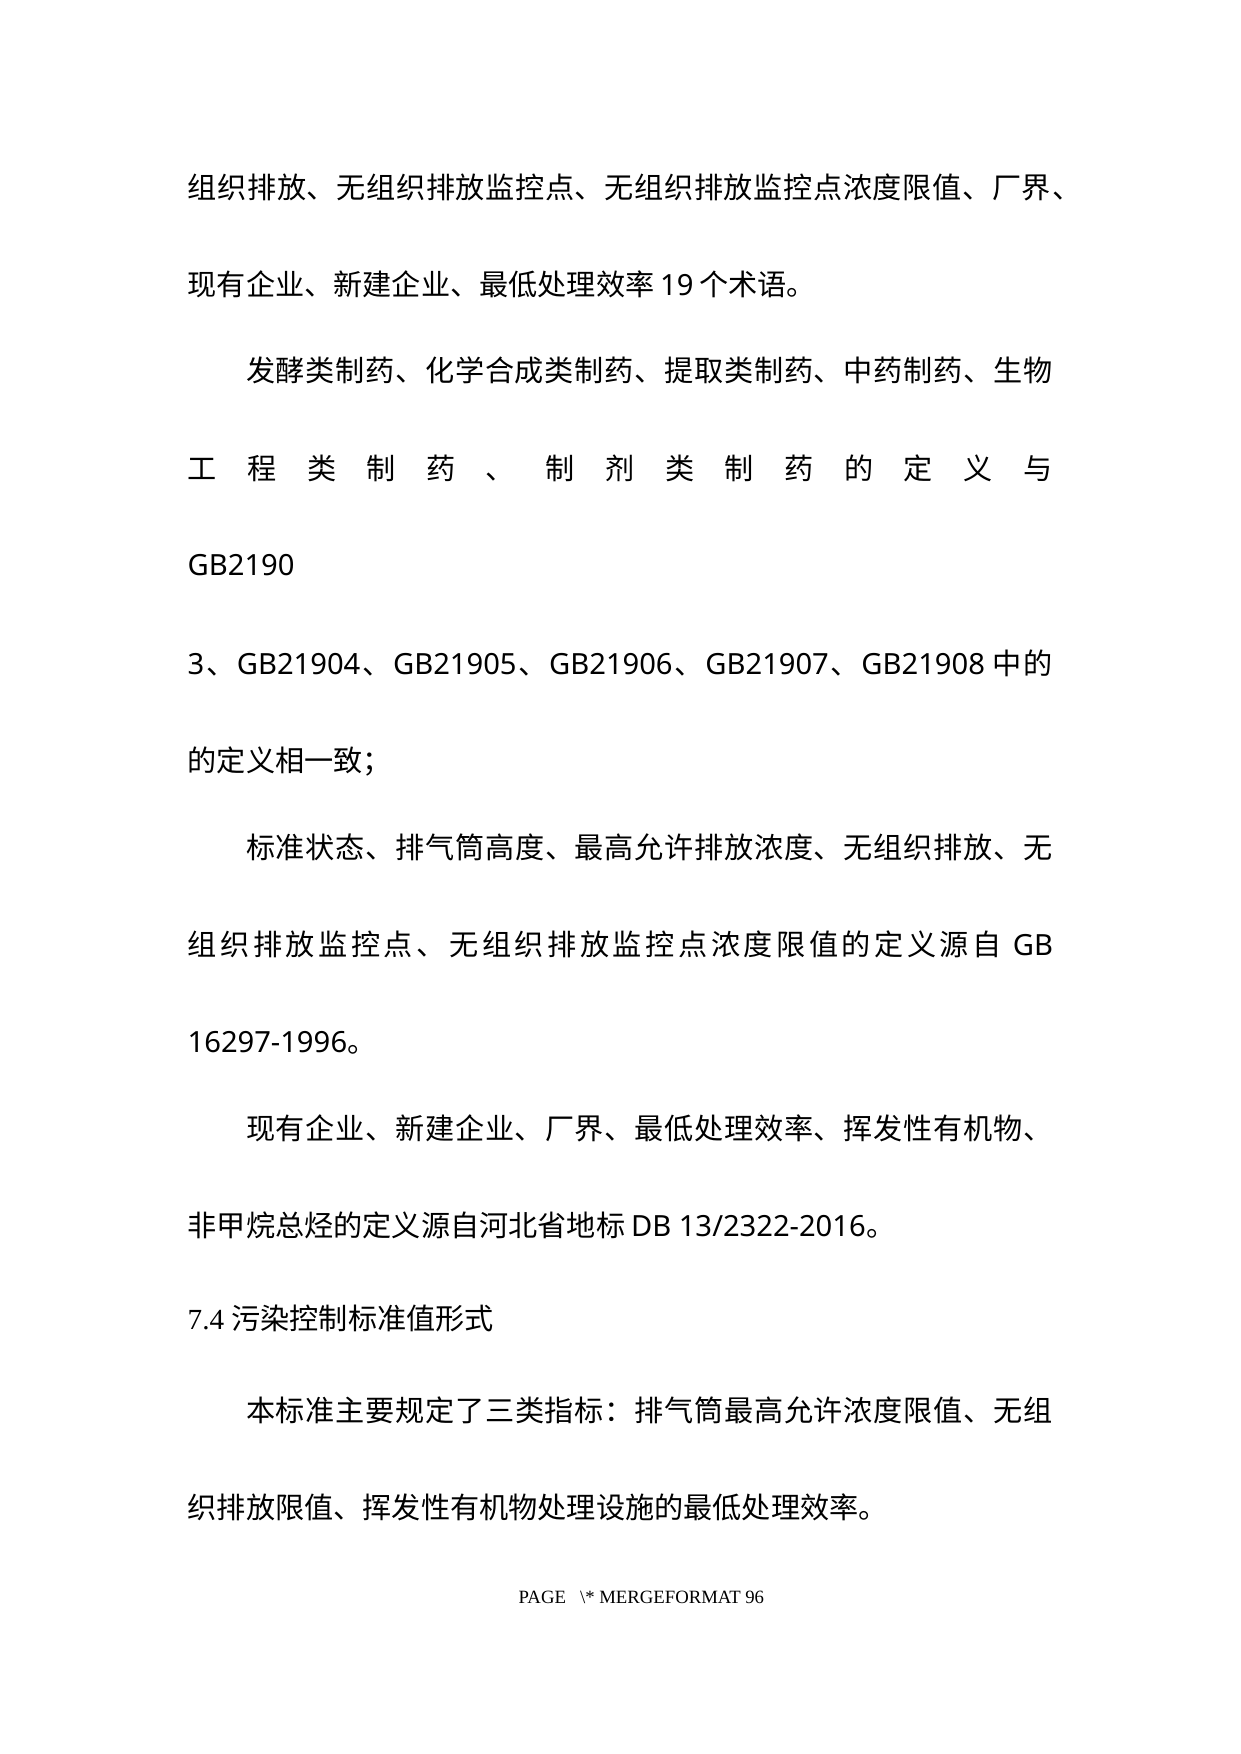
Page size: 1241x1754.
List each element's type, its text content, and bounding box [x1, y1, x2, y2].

text 发酵类制药、化学合成类制药、提取类制药、中药制药、生物工程类制药、制剂类制药的定义与GB21903、GB21904、GB21905、GB21906、GB21907、GB21908中的的定义相一致； [187, 337, 1053, 792]
text 本标准主要规定了三类指标：排气筒最高允许浓度限值、无组织排放限值、挥发性有机物处理设施的最低处理效率。 [187, 1376, 1053, 1539]
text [187, 153, 1053, 316]
text 标准状态、排气筒高度、最高允许排放浓度、无组织排放、无组织排放监控点、无组织排放监控点浓度限值的定义源自GB 16297-1996。 [187, 813, 1053, 1073]
text 现有企业、新建企业、厂界、最低处理效率、挥发性有机物、非甲烷总烃的定义源自河北省地标DB 13/2322-2016。 [187, 1094, 1053, 1256]
subtitle 7.4 污染控制标准值形式 [187, 1284, 1053, 1349]
